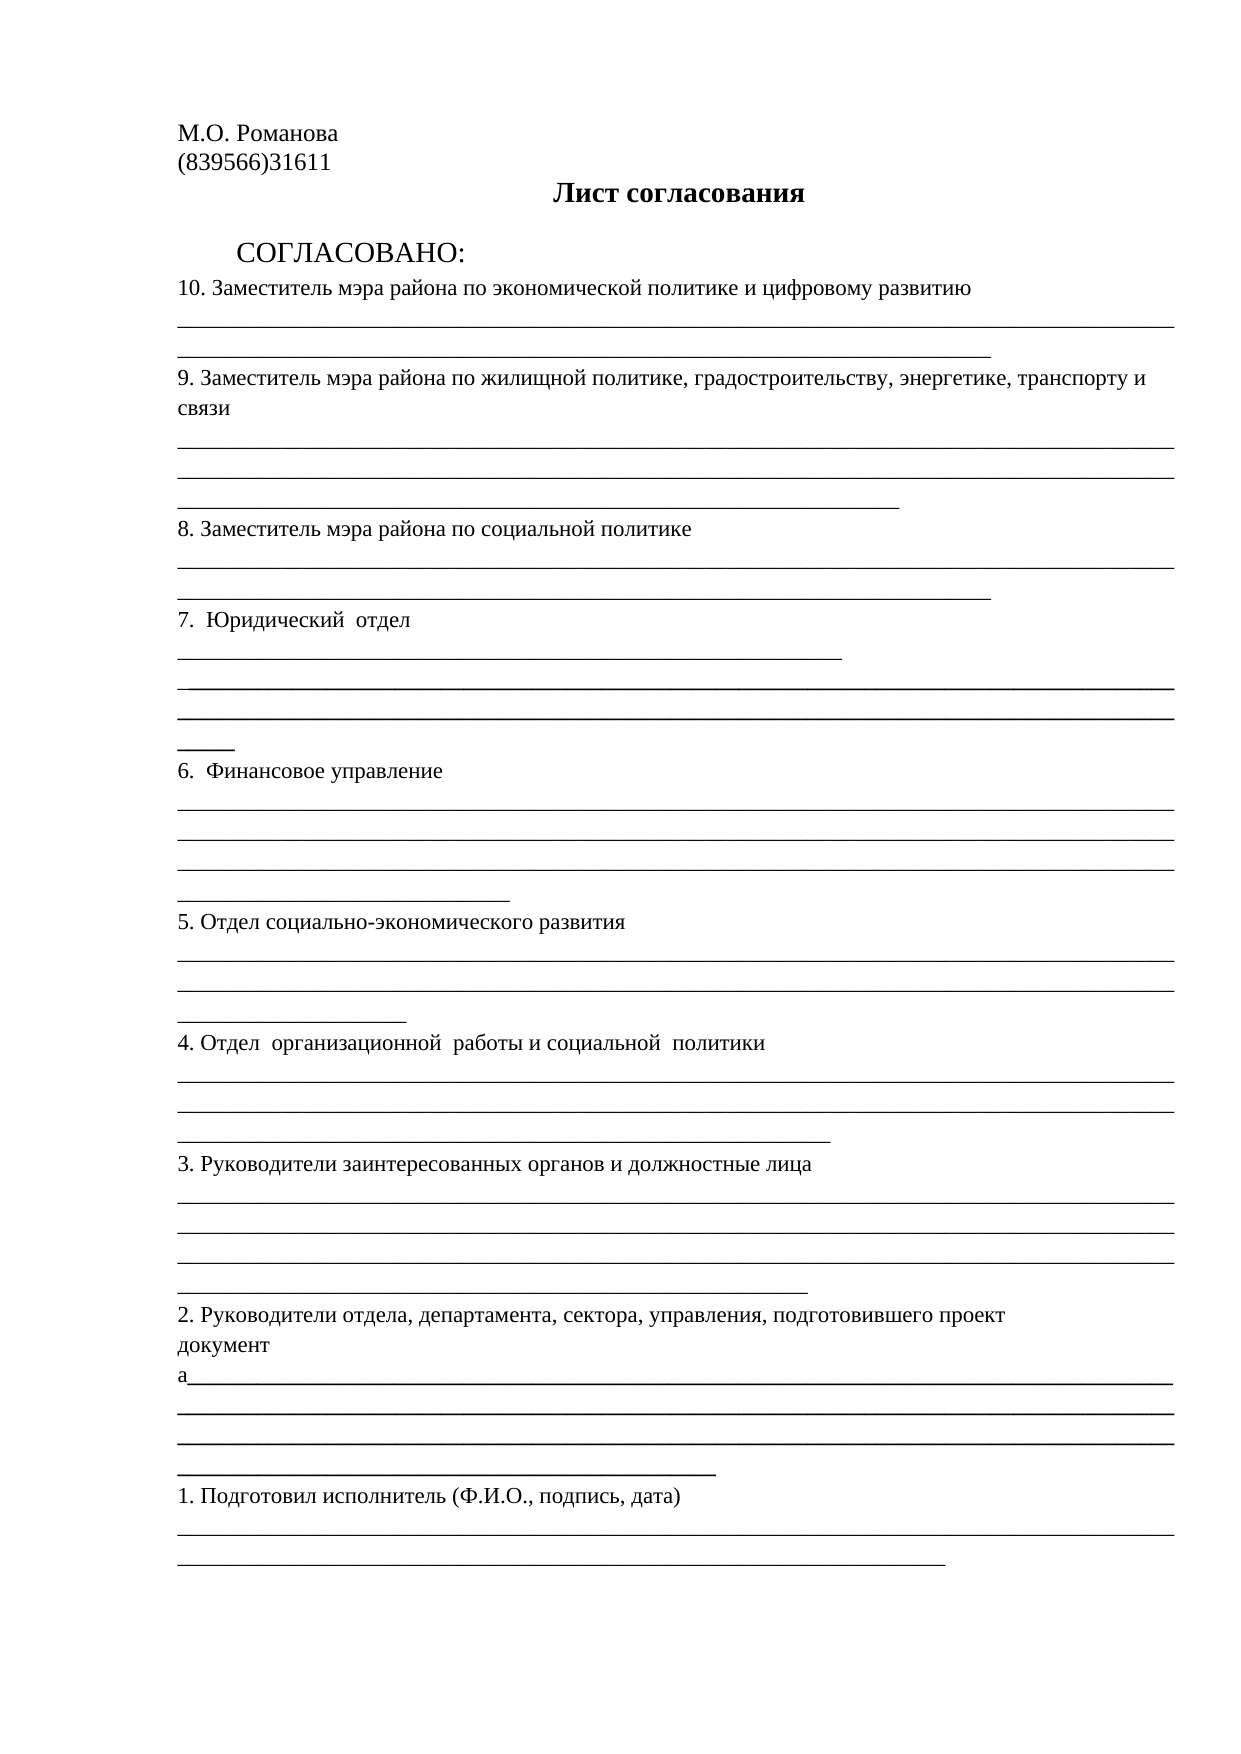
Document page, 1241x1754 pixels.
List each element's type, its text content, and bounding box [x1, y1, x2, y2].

text 4. Отдел организационной работы и социальной политики _______________________________________________________________________________________________________________________________________________________________________________________________________________________________________ [177, 1029, 1181, 1146]
text СОГЛАСОВАНО: [177, 235, 1181, 268]
text 5. Отдел социально-экономического развития __________________________________________________________________________________________________________________________________________________________________________________________________ [177, 908, 1181, 1025]
text 7. Юридический отдел _____________________________________________________________________________________________________________________________________________________________________________________________________________________________________________ [177, 606, 1181, 753]
text (839566)31611 [177, 147, 1181, 176]
text 3. Руководители заинтересованных органов и должностные лица ____________________________________________________________________________________________________________________________________________________________________________________________________________________________________________________________________________________________________________________________ [177, 1149, 1181, 1297]
text 6. Финансовое управление __________________________________________________________________________________________________________________________________________________________________________________________________________________________________________________________________________________________________ [177, 757, 1181, 904]
text 2. Руководители отдела, департамента, сектора, управления, подготовившего проект документа___________________________________________________________________________________________________________________________________________________________________________________________________________________________________________________________________________________________________________________ [177, 1301, 1181, 1478]
text Лист согласования [177, 176, 1181, 209]
text 9. Заместитель мэра района по жилищной политике, градостроительству, энергетике, транспорту и связи _____________________________________________________________________________________________________________________________________________________________________________________________________________________________________________ [177, 364, 1181, 511]
text 8. Заместитель мэра района по социальной политике ______________________________________________________________________________________________________________________________________________________________ [177, 515, 1181, 602]
text 10. Заместитель мэра района по экономической политике и цифровому развитию ______________________________________________________________________________________________________________________________________________________________ [177, 273, 1181, 360]
text 1. _Подготовил исполнитель (Ф.И.О., подпись, дата) __________________________________________________________________________________________________________________________________________________________ [177, 1482, 1181, 1569]
text М.О. Романова [177, 118, 1181, 147]
